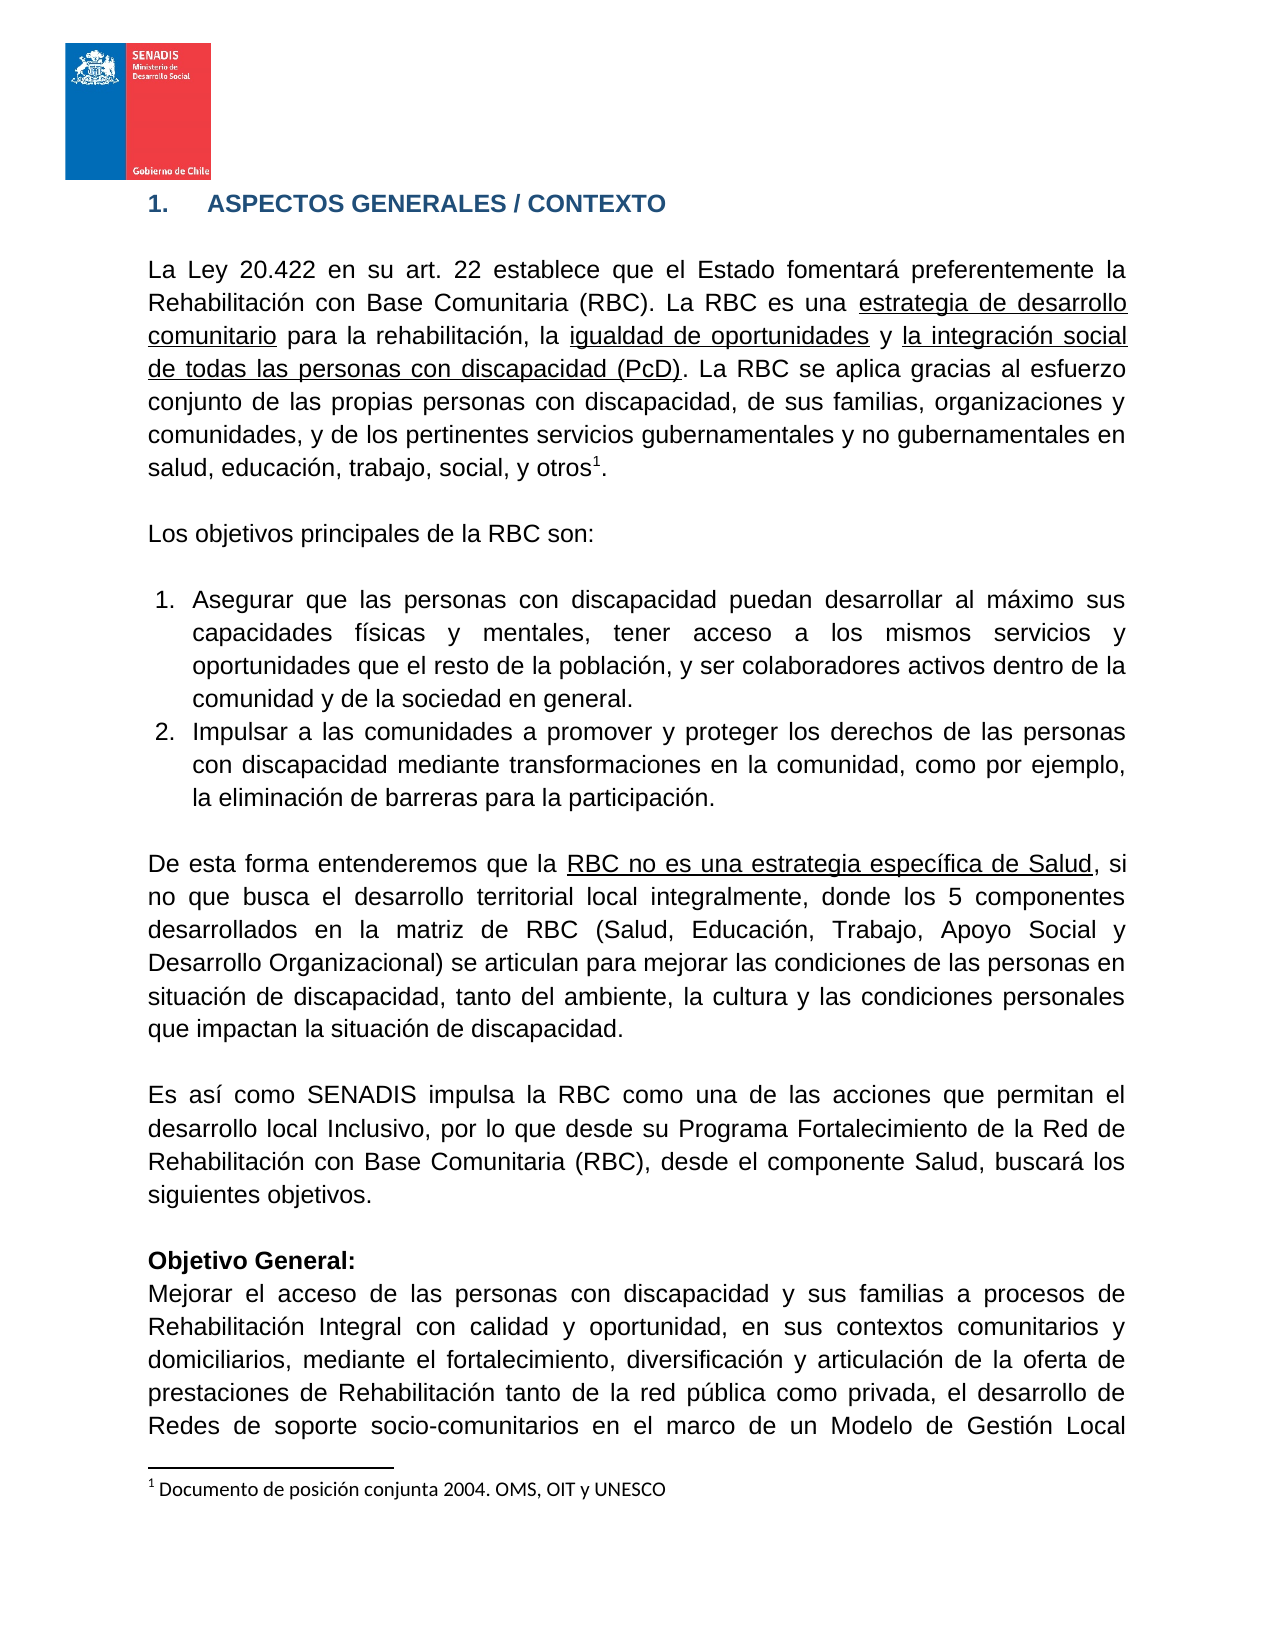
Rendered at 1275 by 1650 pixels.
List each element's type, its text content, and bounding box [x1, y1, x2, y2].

text Los objetivos principales de la RBC son: [148, 519, 1127, 548]
text De esta forma entenderemos que la RBC no es una estrategia específica de Salud, si no que busca el desarrollo territorial local integralmente, donde los 5 componentes desarrollados en la matriz de RBC (Salud, Educación, Trabajo, Apoyo Social y Desarrollo Organizacional) se articulan para mejorar las condiciones de las personas en situación de discapacidad, tanto del ambiente, la cultura y las condiciones personales que impactan la situación de discapacidad. [148, 849, 1127, 1043]
list Impulsar a las comunidades a promover y proteger los derechos de las personas con discapacidad mediante transformaciones en la comunidad, como por ejemplo, la eliminación de barreras para la participación. [154, 717, 1127, 812]
text La Ley 20.422 en su art. 22 establece que el Estado fomentará preferentemente la Rehabilitación con Base Comunitaria (RBC). La RBC es una estrategia de desarrollo comunitario para la rehabilitación, la igualdad de oportunidades y la integración social de todas las personas con discapacidad (PcD). La RBC se aplica gracias al esfuerzo conjunto de las propias personas con discapacidad, de sus familias, organizaciones y comunidades, y de los pertinentes servicios gubernamentales y no gubernamentales en salud, educación, trabajo, social, y otros. [148, 255, 1127, 482]
text Es así como SENADIS impulsa la RBC como una de las acciones que permitan el desarrollo local Inclusivo, por lo que desde su Programa Fortalecimiento de la Red de Rehabilitación con Base Comunitaria (RBC), desde el componente Salud, buscará los siguientes objetivos. [148, 1081, 1127, 1208]
list Asegurar que las personas con discapacidad puedan desarrollar al máximo sus capacidades físicas y mentales, tener acceso a los mismos servicios y oportunidades que el resto de la población, y ser colaboradores activos dentro de la comunidad y de la sociedad en general. [154, 585, 1127, 713]
list ASPECTOS GENERALES / CONTEXTO [148, 189, 1127, 218]
text Objetivo General: [148, 1246, 1127, 1274]
picture [64, 43, 211, 178]
